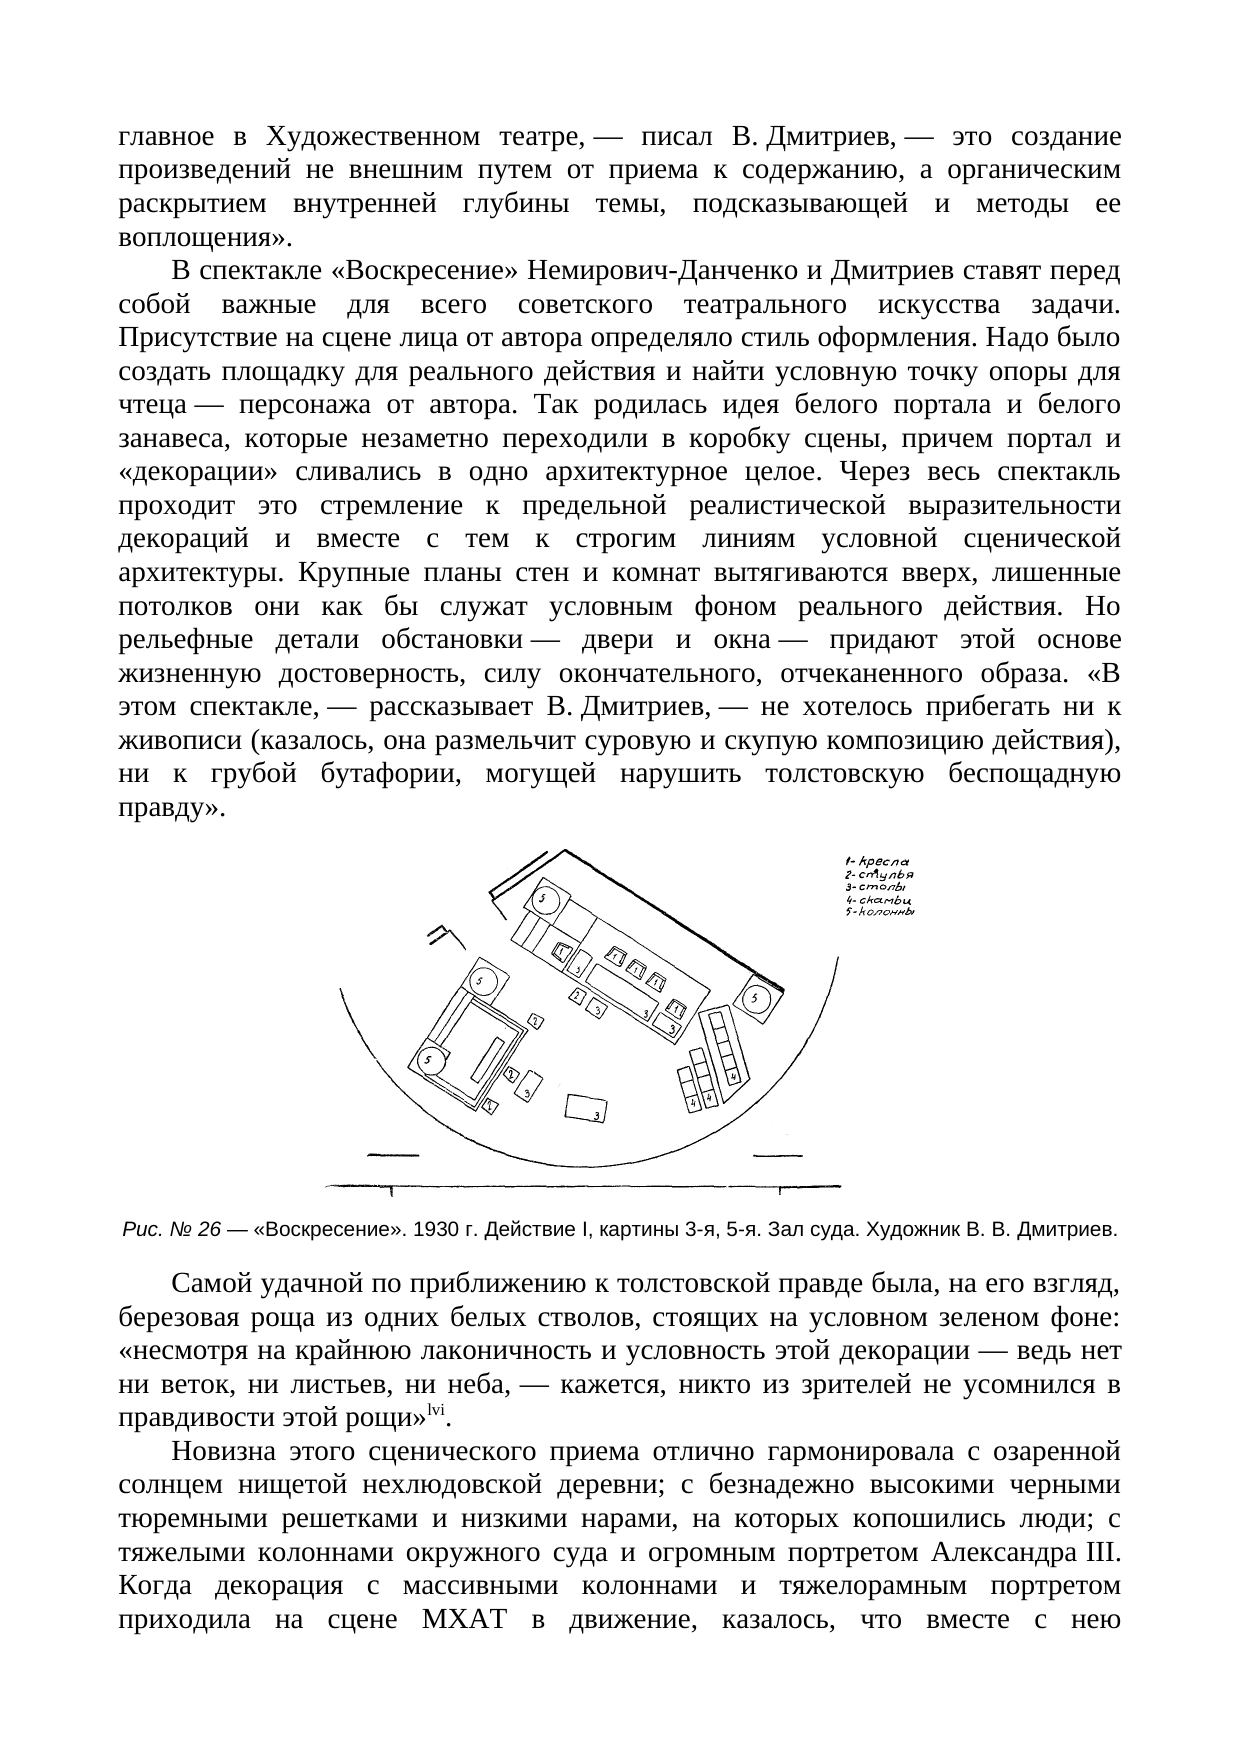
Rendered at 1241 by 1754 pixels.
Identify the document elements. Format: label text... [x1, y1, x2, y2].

text Самой удачной по приближению к толстовской правде была, на его взгляд, березовая роща из одних белых стволов, стоящих на условном зеленом фоне: «несмотря на крайнюю лаконичность и условность этой декорации — ведь нет ни веток, ни листьев, ни неба, — кажется, никто из зрителей не усомнился в правдивости этой рощи». [118, 1265, 1122, 1433]
text В спектакле «Воскресение» Немирович-Данченко и Дмитриев ставят перед собой важные для всего советского театрального искусства задачи. Присутствие на сцене лица от автора определяло стиль оформления. Надо было создать площадку для реального действия и найти условную точку опоры для чтеца — персонажа от автора. Так родилась идея белого портала и белого занавеса, которые незаметно переходили в коробку сцены, причем портал и «декорации» сливались в одно архитектурное целое. Через весь спектакль проходит это стремление к предельной реалистической выразительности декораций и вместе с тем к строгим линиям условной сценической архитектуры. Крупные планы стен и комнат вытягиваются вверх, лишенные потолков они как бы служат условным фоном реального действия. Но рельефные детали обстановки — двери и окна — придают этой основе жизненную достоверность, силу окончательного, отчеканенного образа. «В этом спектакле, — рассказывает {84} В. Дмитриев, — не хотелось прибегать ни к живописи (казалось, она размельчит суровую и скупую композицию действия), ни к грубой бутафории, могущей нарушить толстовскую беспощадную правду». [118, 252, 1122, 822]
text Рис. № 26 — «Воскресение». 1930 г. Действие I, картины 3-я, 5-я. Зал суда. Художник В. В. Дмитриев. [118, 1216, 1122, 1240]
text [118, 1433, 1122, 1634]
picture [324, 847, 916, 1204]
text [118, 118, 1122, 252]
